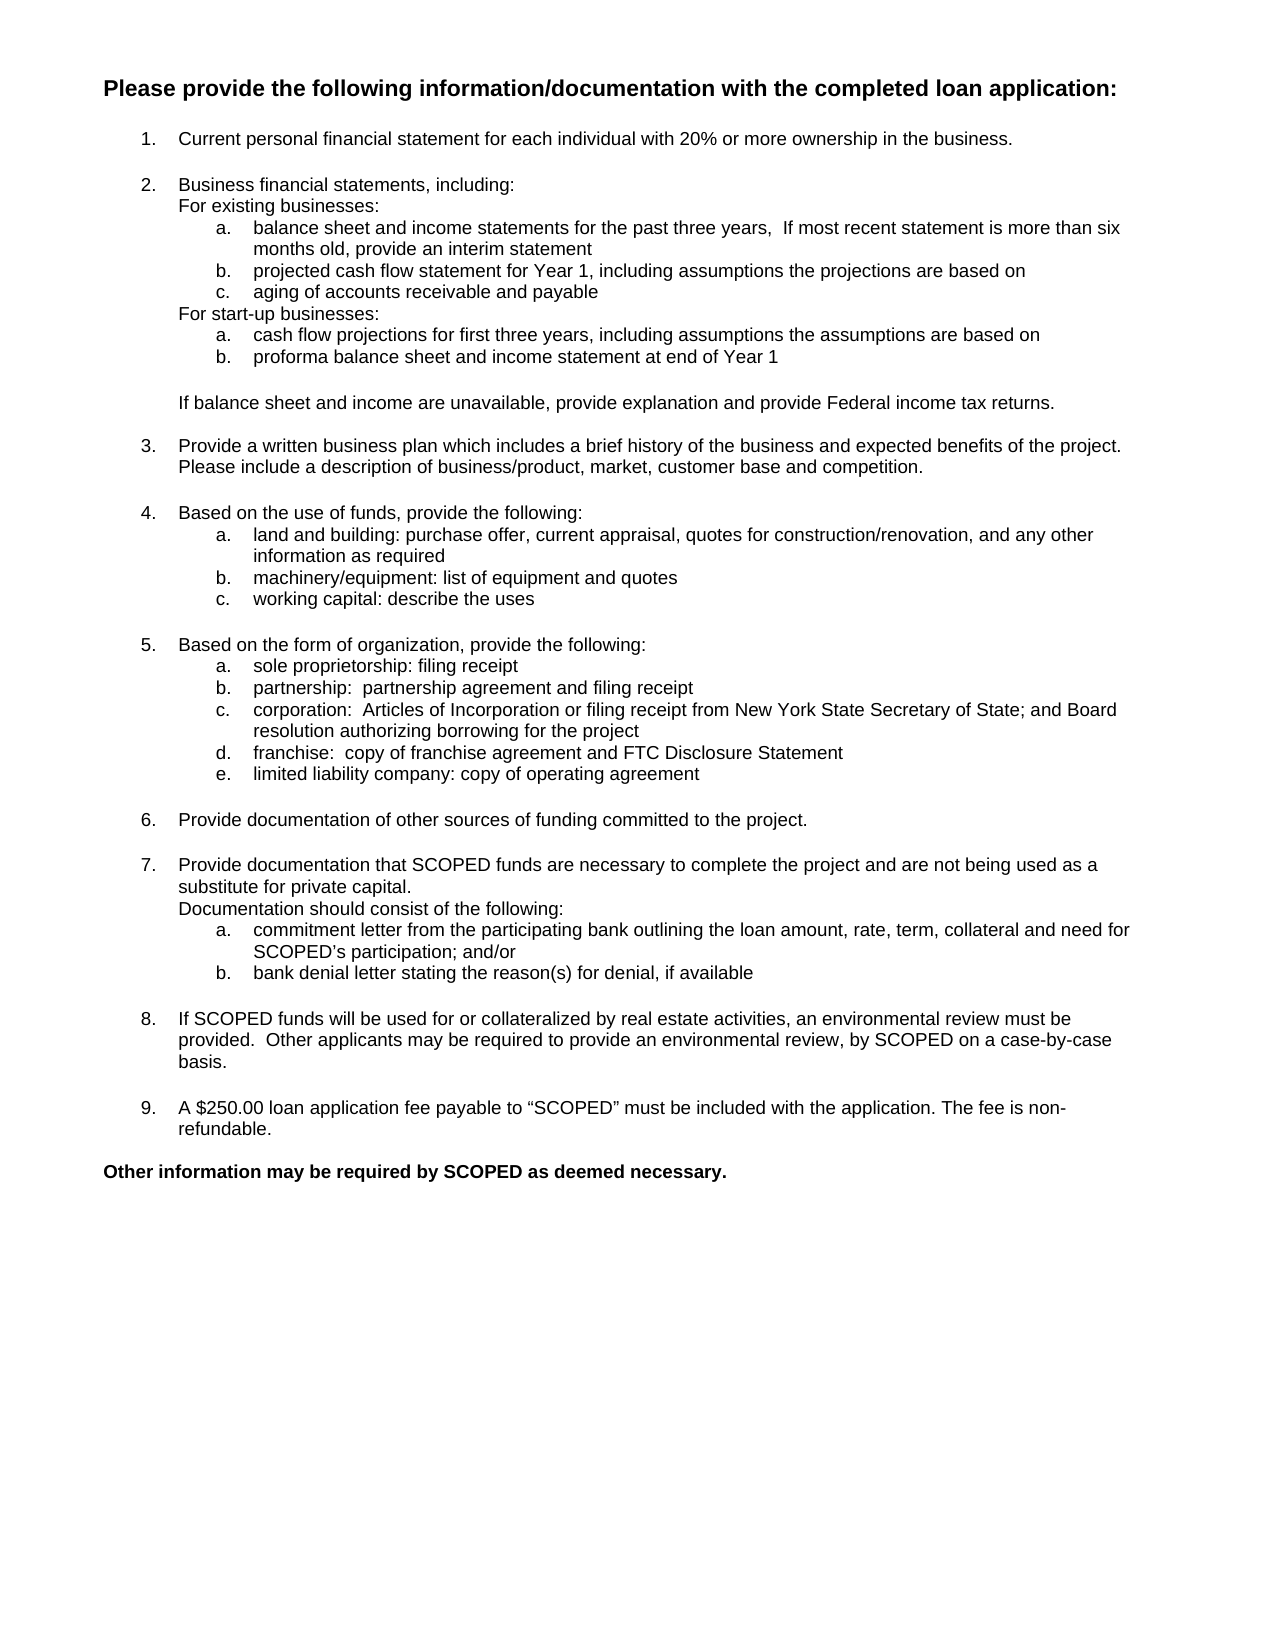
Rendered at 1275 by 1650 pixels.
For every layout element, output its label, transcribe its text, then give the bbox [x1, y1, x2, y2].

list proforma balance sheet and income statement at end of Year 1 [216, 346, 1153, 391]
list Based on the form of organization, provide the following: [141, 634, 1153, 655]
list limited liability company: copy of operating agreement [216, 763, 1153, 809]
list working capital: describe the uses [216, 588, 1153, 634]
list partnership: partnership agreement and filing receipt [216, 677, 1153, 698]
list cash flow projections for first three years, including assumptions the assumptions are based on [216, 324, 1153, 346]
list aging of accounts receivable and payable [216, 281, 1153, 303]
list land and building: purchase offer, current appraisal, quotes for construction/renovation, and any other information as required [216, 523, 1153, 566]
list A $250.00 loan application fee payable to “SCOPED” must be included with the application. The fee is non-refundable. [141, 1096, 1153, 1139]
list machinery/equipment: list of equipment and quotes [216, 566, 1153, 588]
text Please provide the following information/documentation with the completed loan application: [103, 75, 1153, 101]
list franchise: copy of franchise agreement and FTC Disclosure Statement [216, 741, 1153, 763]
list Provide documentation of other sources of funding committed to the project. [141, 809, 1153, 854]
list sole proprietorship: filing receipt [216, 655, 1153, 677]
list Current personal financial statement for each individual with 20% or more ownership in the business. [141, 128, 1153, 173]
text Please include a description of business/product, market, customer base and competition. [178, 456, 1153, 502]
list Business financial statements, including: For existing businesses: [141, 173, 1153, 216]
list projected cash flow statement for Year 1, including assumptions the projections are based on [216, 259, 1153, 281]
list balance sheet and income statements for the past three years, If most recent statement is more than six months old, provide an interim statement [216, 216, 1153, 259]
list corporation: Articles of Incorporation or filing receipt from New York State Secretary of State; and Board resolution authorizing borrowing for the project [216, 698, 1153, 741]
list If SCOPED funds will be used for or collateralized by real estate activities, an environmental review must be provided. Other applicants may be required to provide an environmental review, by SCOPED on a case-by-case basis. [141, 1008, 1153, 1096]
text If balance sheet and income are unavailable, provide explanation and provide Federal income tax returns. [178, 391, 1153, 413]
list Provide a written business plan which includes a brief history of the business and expected benefits of the project. [141, 434, 1153, 456]
list commitment letter from the participating bank outlining the loan amount, rate, term, collateral and need for SCOPED’s participation; and/or [216, 919, 1153, 962]
list Provide documentation that SCOPED funds are necessary to complete the project and are not being used as a substitute for private capital. [141, 854, 1153, 897]
list bank denial letter stating the reason(s) for denial, if available [216, 962, 1153, 1008]
list Based on the use of funds, provide the following: [141, 502, 1153, 523]
text Documentation should consist of the following: [103, 897, 1153, 919]
text For start-up businesses: [178, 303, 1153, 324]
text Other information may be required by SCOPED as deemed necessary. [103, 1161, 1153, 1183]
